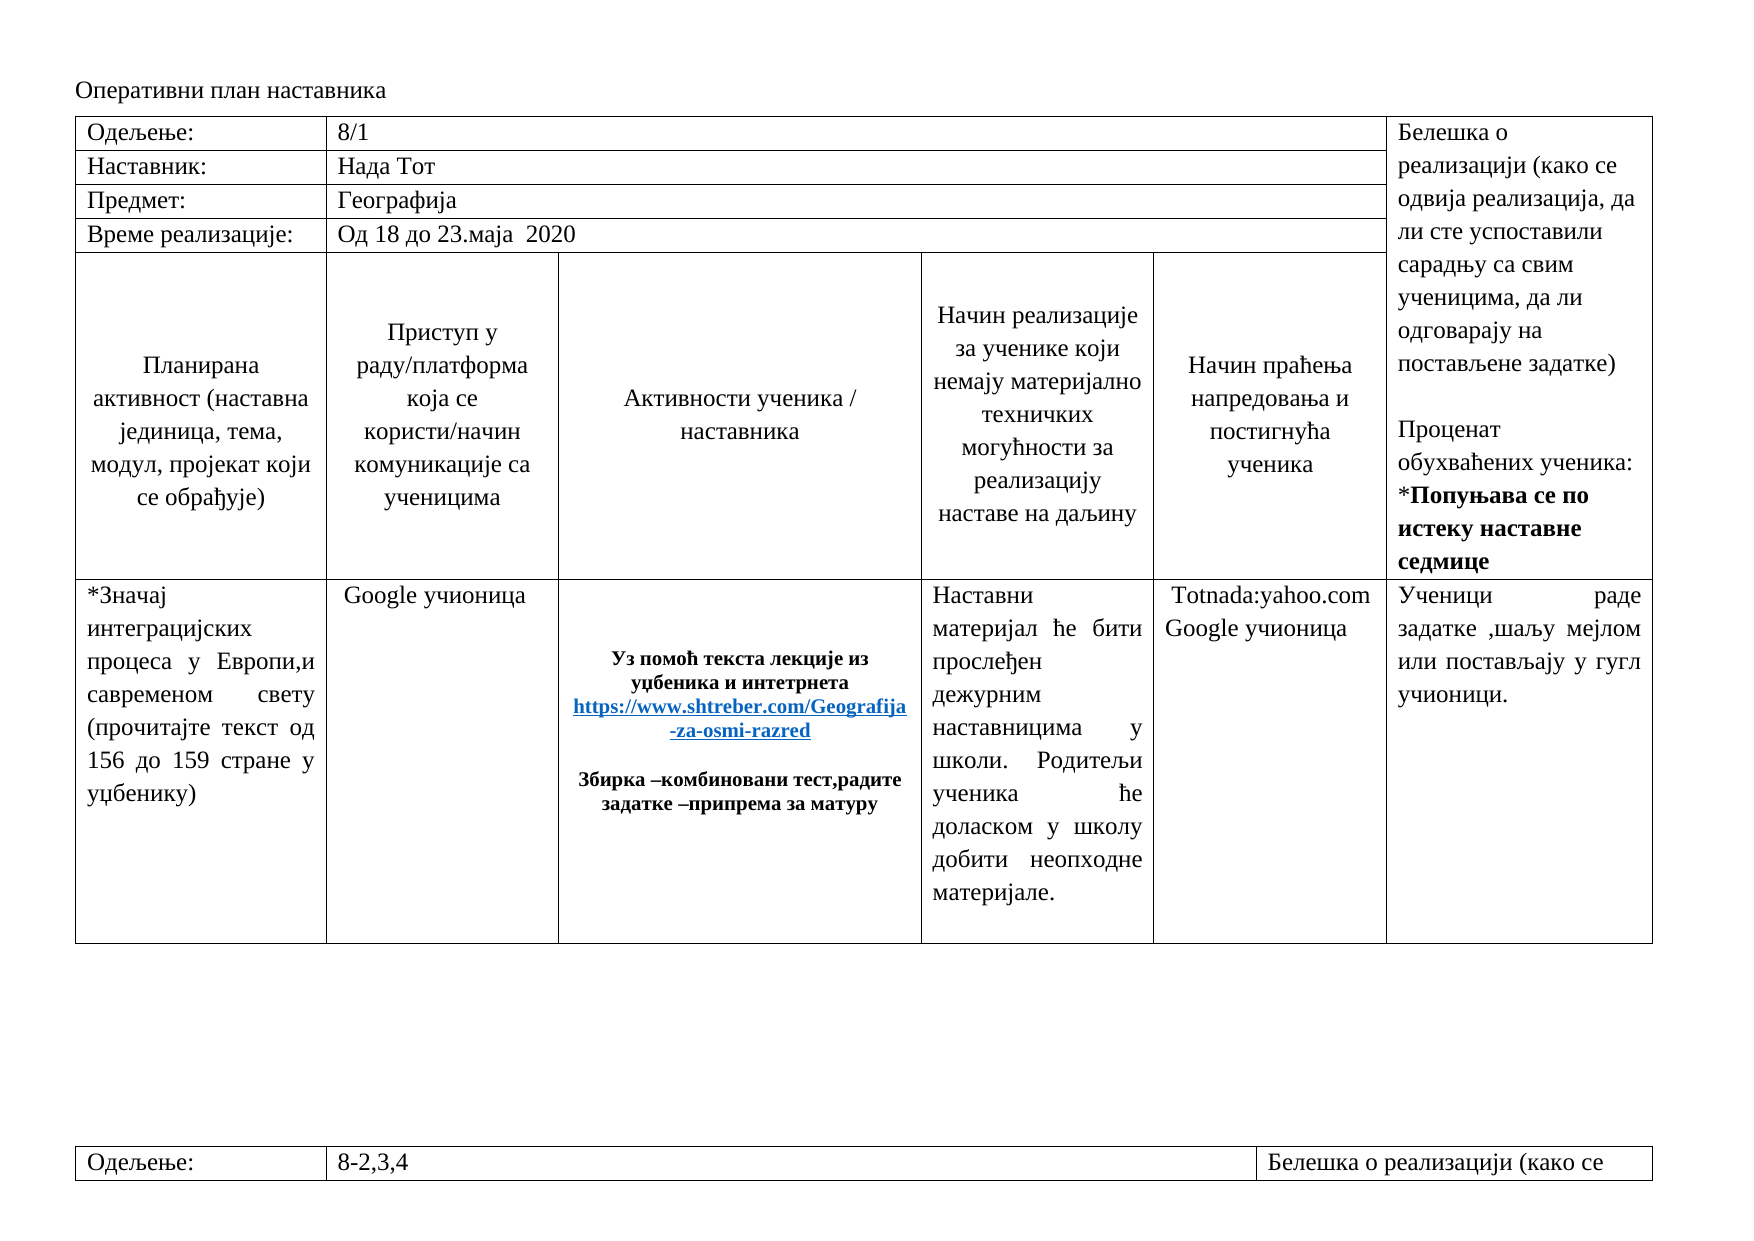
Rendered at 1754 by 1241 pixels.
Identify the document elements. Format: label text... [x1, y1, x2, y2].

table_cell Начин праћења напредовања и постигнућа ученика [1154, 253, 1386, 579]
table_cell Ученици раде задатке ,шаљу мејлом или постављају у гугл учионици. [1387, 580, 1652, 943]
table_cell Географија [327, 185, 1386, 218]
table_cell Планирана активност (наставна јединица, тема, модул, пројекат који се обрађује) [76, 253, 326, 579]
table_cell Начин реализације за ученике који немају материјално техничких могућности за реализацију наставе на даљину [922, 253, 1153, 579]
table_cell Време реализације: [76, 219, 326, 252]
table_header Одељење: [76, 1147, 326, 1180]
table_cell Наставник: [76, 151, 326, 184]
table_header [1257, 1147, 1652, 1180]
table_cell Нада Тот [327, 151, 1386, 184]
table_cell *Значај интеграцијских процеса у Европи,и савременом свету (прочитајте текст од 156 до 159 стране у уџбенику) [76, 580, 326, 943]
table_cell Уз помоћ текста лекције из уџбеника и интетрнета https://www.shtreber.com/Geografija-za-osmi-razred Збирка –комбиновани тест,радите задатке –припрема за матуру [559, 580, 921, 943]
table_cell Предмет: [76, 185, 326, 218]
table_cell Активности ученика / наставника [559, 253, 921, 579]
table_cell Google учионица [327, 580, 558, 943]
table_cell Од 18 до 23.маја 2020 [327, 219, 1386, 252]
table_cell Totnada:yahoo.com Google учионица [1154, 580, 1386, 943]
table_cell Приступ у раду/платформа која се користи/начин комуникације са ученицима [327, 253, 558, 579]
table_header 8/1 [327, 117, 1386, 150]
table_cell Наставни материјал ће бити прослеђен дежурним наставницима у школи. Родитељи ученика ће доласком у школу добити неопходне материјале. [922, 580, 1153, 943]
table_header Одељење: [76, 117, 326, 150]
table_header 8-2,3,4 [327, 1147, 1256, 1180]
